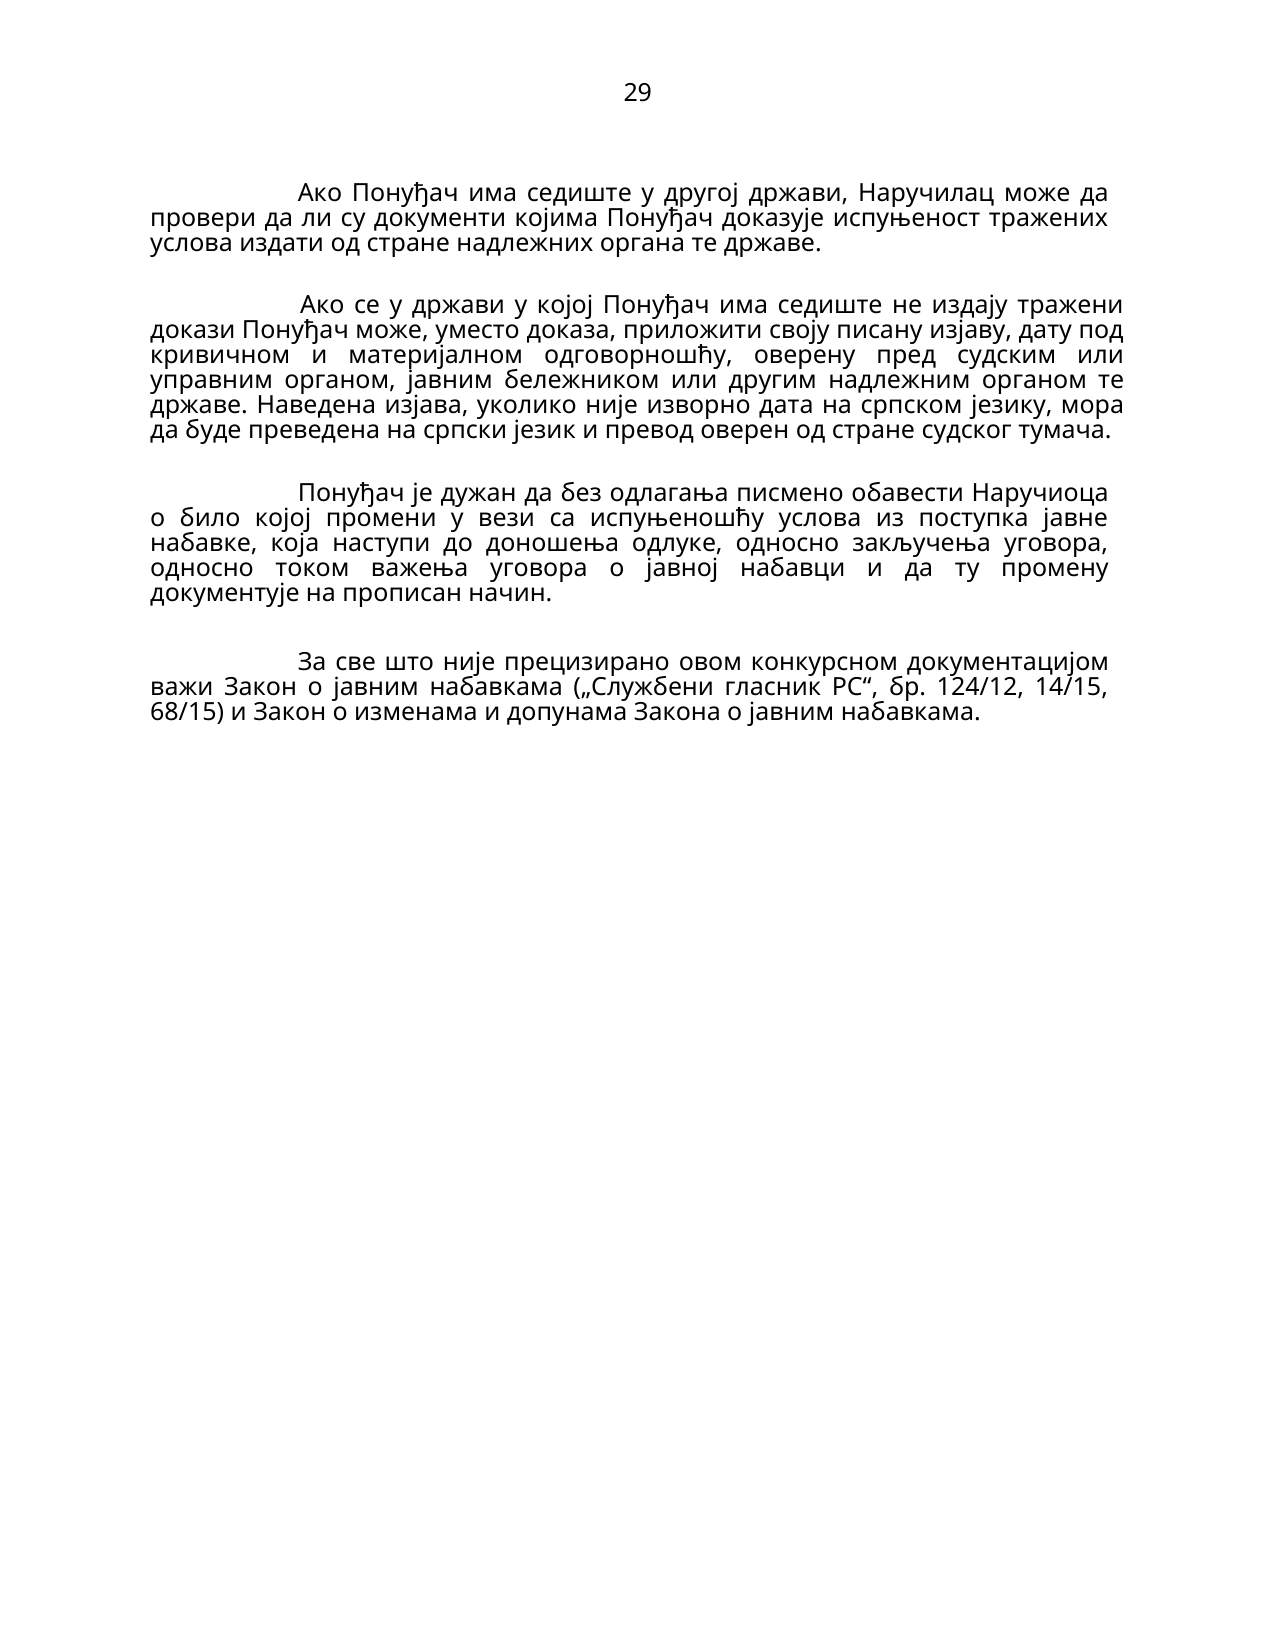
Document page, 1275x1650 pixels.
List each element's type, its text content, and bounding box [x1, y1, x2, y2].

text За све што није прецизирано овом конкурсном документацијом важи Закон о јавним набавкама („Службени гласник РС“, бр. 124/12, 14/15, 68/15) и Закон о изменама и допунама Закона о јавним набавкама. [150, 650, 1110, 725]
text Ако се у држави у којој Понуђач има седиште не издају тражени докази Понуђач може, уместо доказа, приложити своју писану изјаву, дату под кривичном и материјалном одговорношћу, оверену пред судским или управним органом, јавним бележником или другим надлежним органом те државе. Наведена изјава, уколико није изворно дата на српском језику, мора да буде преведена на српски језик и превод оверен од стране судског тумача. [150, 294, 1125, 444]
text Понуђач је дужан да без одлагања писмено обавести Наручиоца о било којој промени у вези са испуњеношћу услова из поступка јавне набавке, која наступи до доношења одлуке, односно закључења уговора, односно током важења уговора о јавној набавци и да ту промену документује на прописан начин. [150, 481, 1110, 606]
text Ако Понуђач има седиште у другој држави, Наручилац може да провери да ли су документи којима Понуђач доказује испуњеност тражених услова издати од стране надлежних органа те државе. [150, 181, 1110, 256]
